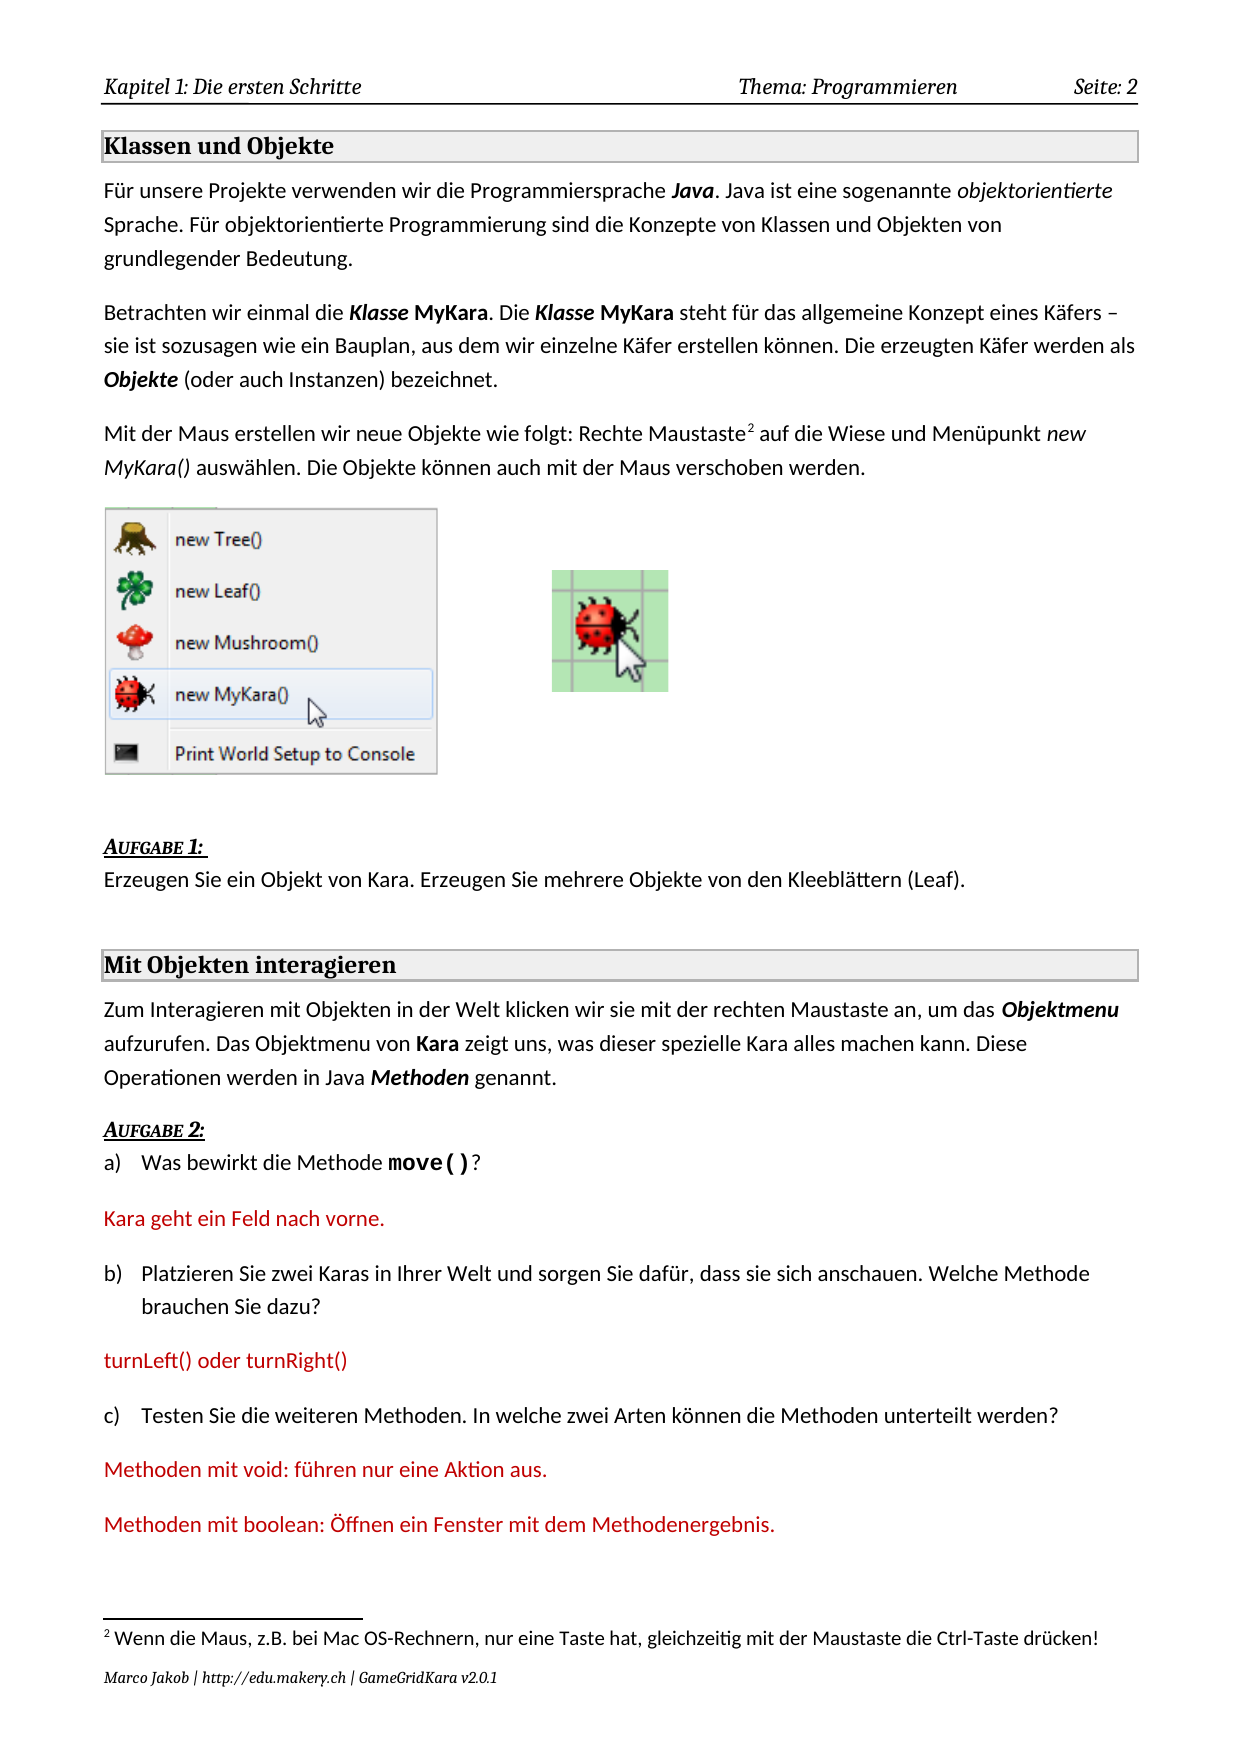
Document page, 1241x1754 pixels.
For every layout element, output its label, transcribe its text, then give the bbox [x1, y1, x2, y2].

list Testen Sie die weiteren Methoden. In welche zwei Arten können die Methoden unterteilt werden? [103, 1401, 1137, 1429]
picture [103, 507, 438, 774]
text Für unsere Projekte verwenden wir die Programmiersprache Java. Java ist eine sogenannte objektorientierte Sprache. Für objektorientierte Programmierung sind die Konzepte von Klassen und Objekten von grundlegender Bedeutung. [103, 177, 1137, 272]
text Mit der Maus erstellen wir neue Objekte wie folgt: Rechte Maustaste auf die Wiese und Menüpunkt new MyKara() auswählen. Die Objekte können auch mit der Maus verschoben werden. [103, 419, 1137, 481]
text Zum Interagieren mit Objekten in der Welt klicken wir sie mit der rechten Maustaste an, um das Objektmenu aufzurufen. Das Objektmenu von Kara zeigt uns, was dieser spezielle Kara alles machen kann. Diese Operationen werden in Java Methoden genannt. [103, 996, 1137, 1091]
text Aufgabe 2: [103, 1117, 1137, 1143]
text turnLeft() oder turnRight() [103, 1347, 1137, 1375]
list Was bewirkt die Methode move()? [103, 1148, 1137, 1178]
text Methoden mit void: führen nur eine Aktion aus. [103, 1455, 1137, 1483]
text Methoden mit boolean: Öffnen ein Fenster mit dem Methodenergebnis. [103, 1510, 1137, 1538]
text Betrachten wir einmal die Klasse MyKara. Die Klasse MyKara steht für das allgemeine Konzept eines Käfers – sie ist sozusagen wie ein Bauplan, aus dem wir einzelne Käfer erstellen können. Die erzeugten Käfer werden als Objekte (oder auch Instanzen) bezeichnet. [103, 298, 1137, 393]
list Platzieren Sie zwei Karas in Ihrer Welt und sorgen Sie dafür, dass sie sich anschauen. Welche Methode brauchen Sie dazu? [103, 1259, 1137, 1320]
picture [549, 570, 667, 688]
text Erzeugen Sie ein Objekt von Kara. Erzeugen Sie mehrere Objekte von den Kleeblättern (Leaf). [103, 865, 1137, 893]
text Aufgabe 1: [103, 834, 1137, 860]
subtitle Klassen und Objekte [104, 132, 1137, 161]
text Kara geht ein Feld nach vorne. [103, 1204, 1137, 1232]
subtitle Mit Objekten interagieren [104, 951, 1137, 979]
